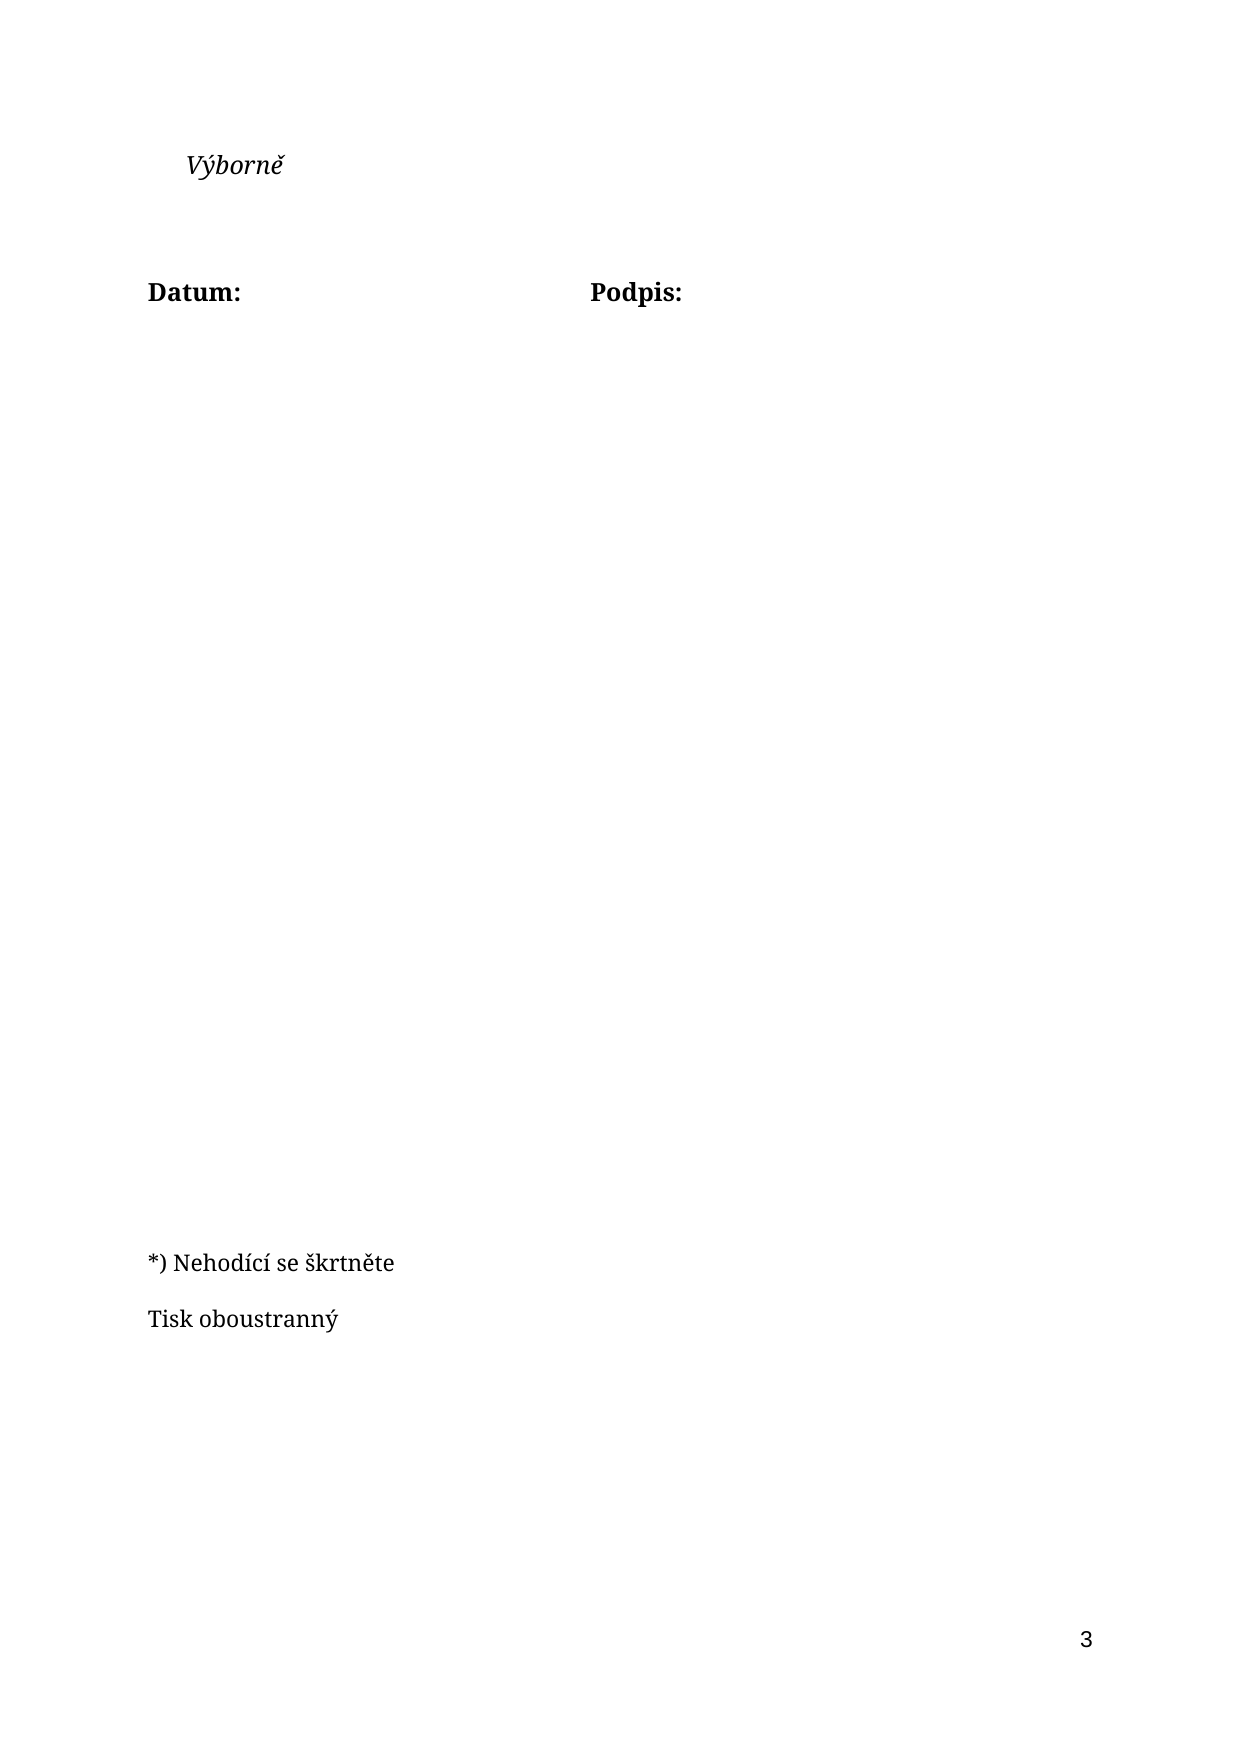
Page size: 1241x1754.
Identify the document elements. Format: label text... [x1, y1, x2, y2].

text *) Nehodící se škrtněte [148, 1247, 1093, 1278]
text Datum: Podpis: [148, 275, 1093, 309]
text Výborně [185, 148, 1093, 182]
text Tisk oboustranný [148, 1303, 1093, 1334]
